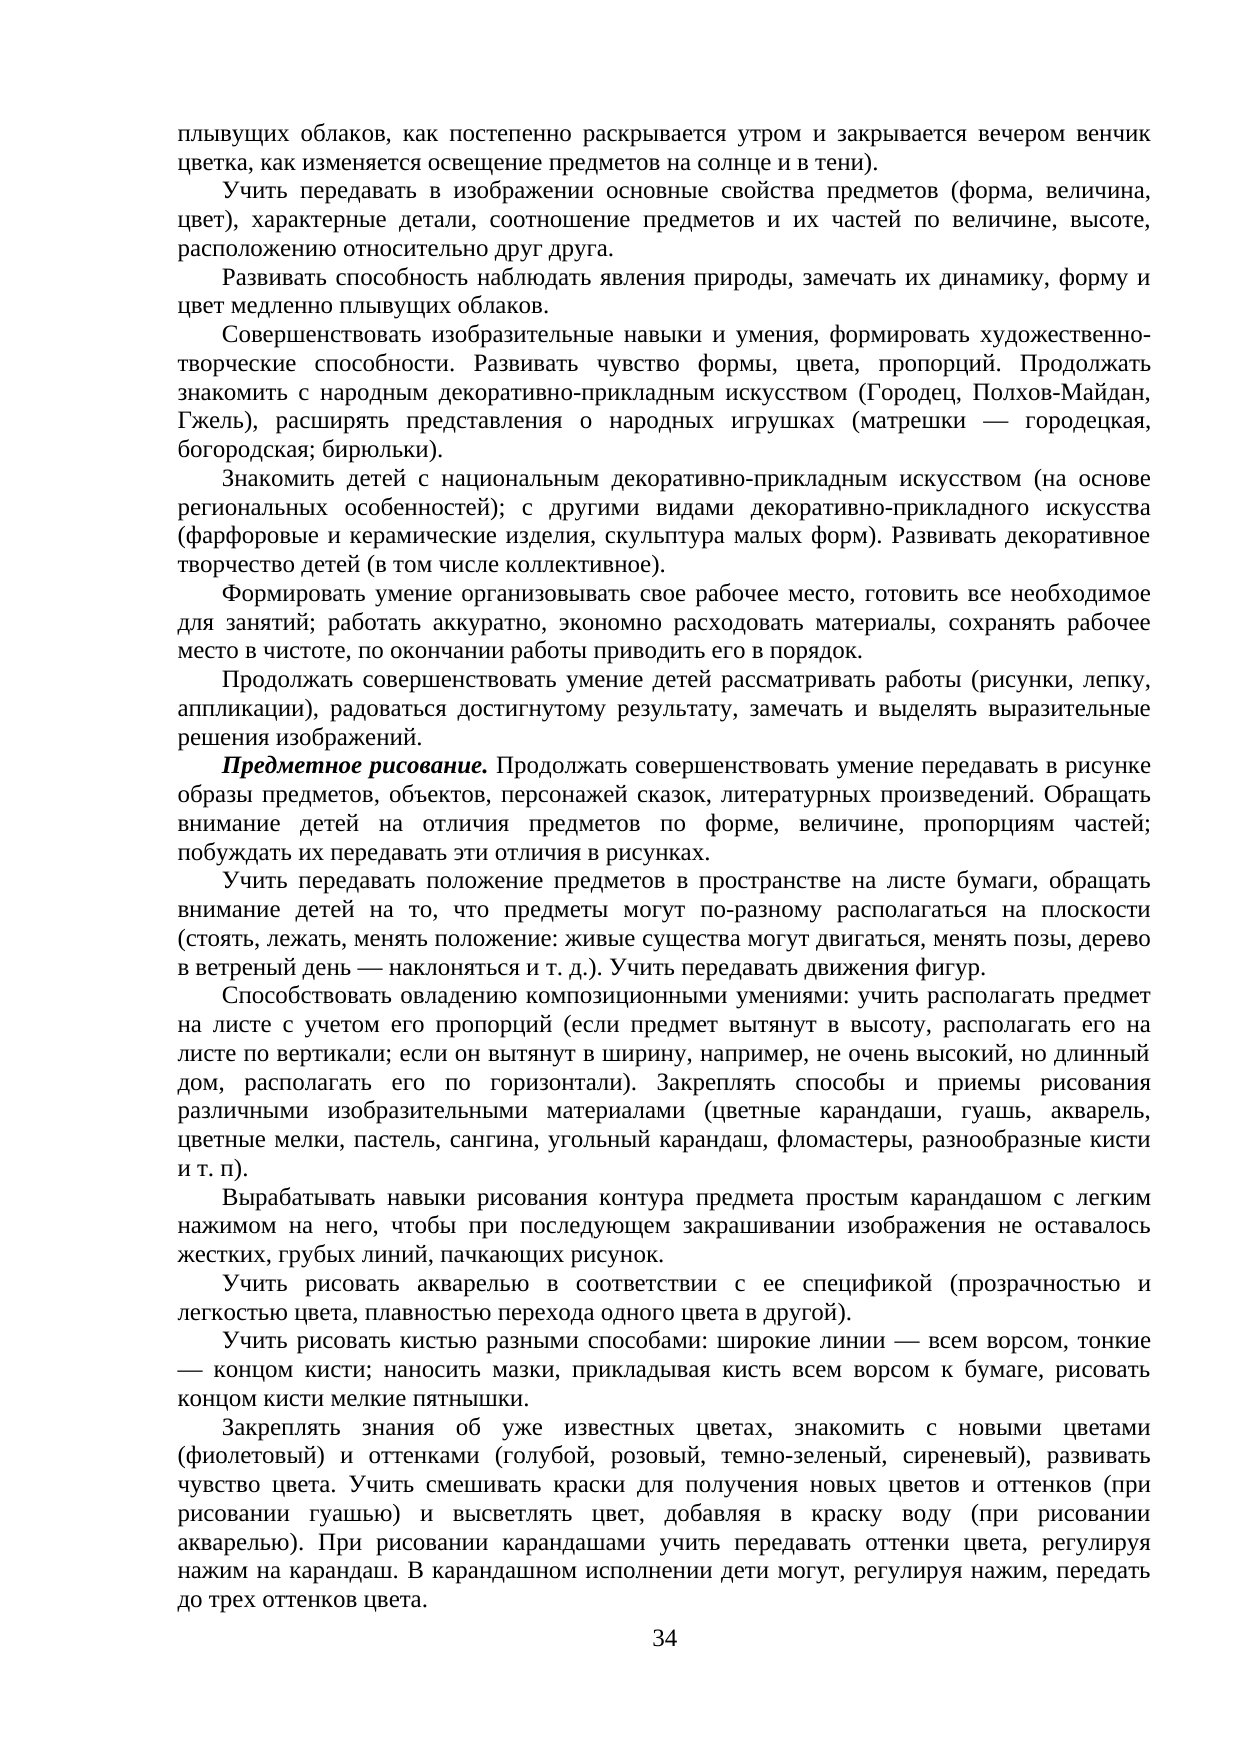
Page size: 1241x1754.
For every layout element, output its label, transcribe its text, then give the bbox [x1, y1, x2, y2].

list Знакомить детей с национальным декоративно-прикладным искусством (на основе региональных особенностей); с другими видами декоративно-прикладного искусства (фарфоровые и керамические изделия, скульптура малых форм). Развивать декоративное творчество детей (в том числе коллективное). [177, 463, 1152, 578]
list Учить рисовать акварелью в соответствии с ее спецификой (прозрачностью и легкостью цвета, плавностью перехода одного цвета в другой). [177, 1268, 1152, 1326]
list Закреплять знания об уже известных цветах, знакомить с новыми цветами (фиолетовый) и оттенками (голубой, розовый, темно-зеленый, сиреневый), развивать чувство цвета. Учить смешивать краски для получения новых цветов и оттенков (при рисовании гуашью) и высветлять цвет, добавляя в краску воду (при рисовании акварелью). При рисовании карандашами учить передавать оттенки цвета, регулируя нажим на карандаш. В карандашном исполнении дети могут, регулируя нажим, передать до трех оттенков цвета. [177, 1412, 1152, 1613]
list Формировать умение организовывать свое рабочее место, готовить все необходимое для занятий; работать аккуратно, экономно расходовать материалы, сохранять рабочее место в чистоте, по окончании работы приводить его в порядок. [177, 578, 1152, 664]
list Вырабатывать навыки рисования контура предмета простым карандашом с легким нажимом на него, чтобы при последующем закрашивании изображения не оставалось жестких, грубых линий, пачкающих рисунок. [177, 1182, 1152, 1268]
list Предметное рисование. Продолжать совершенствовать умение передавать в рисунке образы предметов, объектов, персонажей сказок, литературных произведений. Обращать внимание детей на отличия предметов по форме, величине, пропорциям частей; побуждать их передавать эти отличия в рисунках. [177, 751, 1152, 866]
list Учить рисовать кистью разными способами: широкие линии — всем ворсом, тонкие — концом кисти; наносить мазки, прикладывая кисть всем ворсом к бумаге, рисовать концом кисти мелкие пятнышки. [177, 1326, 1152, 1412]
list Учить передавать в изображении основные свойства предметов (форма, величина, цвет), характерные детали, соотношение предметов и их частей по величине, высоте, расположению относительно друг друга. [177, 176, 1152, 262]
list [177, 118, 1152, 176]
list Учить передавать положение предметов в пространстве на листе бумаги, обращать внимание детей на то, что предметы могут по-разному располагаться на плоскости (стоять, лежать, менять положение: живые существа могут двигаться, менять позы, дерево в ветреный день — наклоняться и т. д.). Учить передавать движения фигур. [177, 866, 1152, 981]
list Совершенствовать изобразительные навыки и умения, формировать художественно-творческие способности. Развивать чувство формы, цвета, пропорций. Продолжать знакомить с народным декоративно-прикладным искусством (Городец, Полхов-Майдан, Гжель), расширять представления о народных игрушках (матрешки — городецкая, богородская; бирюльки). [177, 319, 1152, 463]
list Способствовать овладению композиционными умениями: учить располагать предмет на листе с учетом его пропорций (если предмет вытянут в высоту, располагать его на листе по вертикали; если он вытянут в ширину, например, не очень высокий, но длинный дом, располагать его по горизонтали). Закреплять способы и приемы рисования различными изобразительными материалами (цветные карандаши, гуашь, акварель, цветные мелки, пастель, сангина, угольный карандаш, фломастеры, разнообразные кисти и т. п). [177, 981, 1152, 1182]
list Продолжать совершенствовать умение детей рассматривать работы (рисунки, лепку, аппликации), радоваться достигнутому результату, замечать и выделять выразительные решения изображений. [177, 664, 1152, 751]
list Развивать способность наблюдать явления природы, замечать их динамику, форму и цвет медленно плывущих облаков. [177, 262, 1152, 319]
